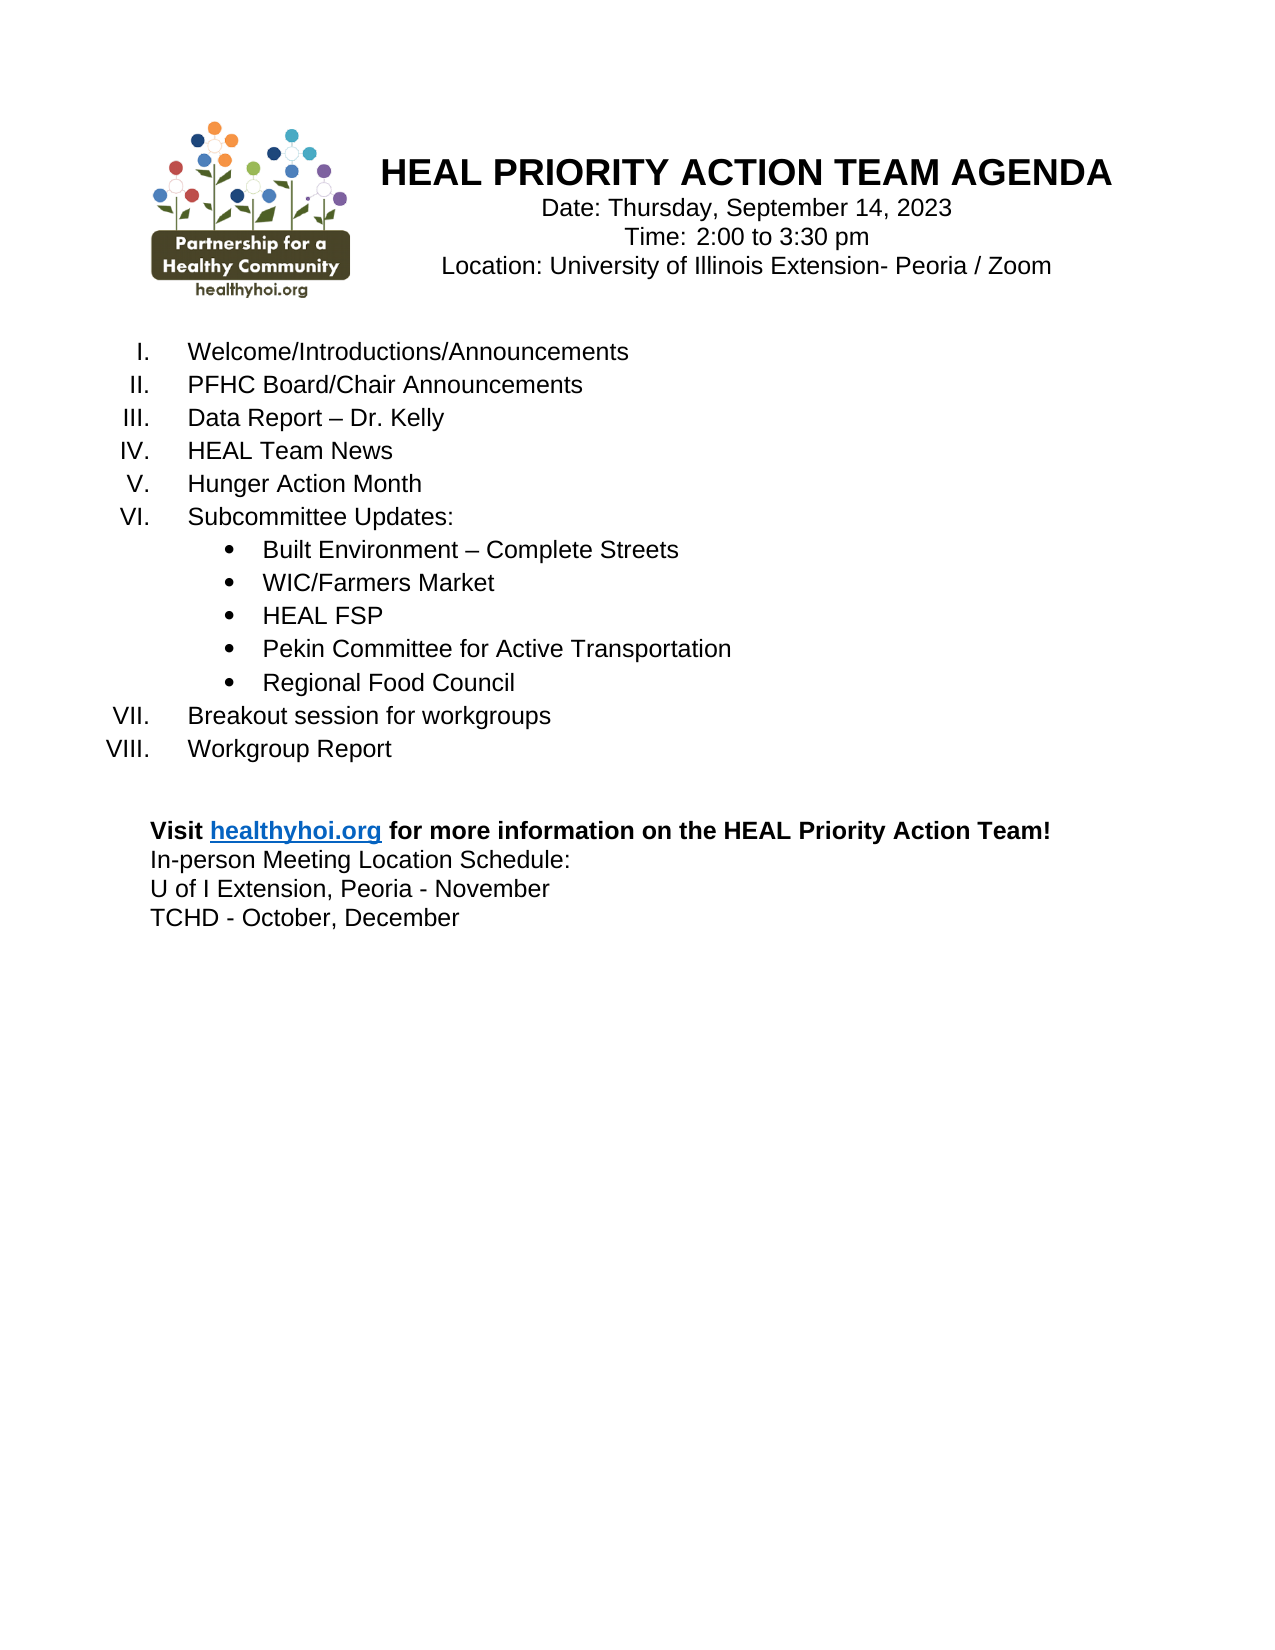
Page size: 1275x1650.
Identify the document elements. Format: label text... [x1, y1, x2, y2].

list Subcommittee Updates: [150, 502, 1185, 531]
text Visit healthyhoi.org for more information on the HEAL Priority Action Team! [150, 816, 1185, 845]
list HEAL FSP [225, 601, 1185, 630]
list Regional Food Council [225, 667, 1185, 696]
list Data Report – Dr. Kelly [150, 403, 1185, 432]
text Date: Thursday, September 14, 2023 [350, 193, 1125, 222]
list PFHC Board/Chair Announcements [150, 370, 1185, 399]
picture [150, 117, 350, 300]
text In-person Meeting Location Schedule: [150, 845, 1185, 874]
list Welcome/Introductions/Announcements [150, 337, 1185, 366]
list Workgroup Report [150, 734, 1185, 762]
list Hunger Action Month [150, 469, 1185, 498]
list Breakout session for workgroups [150, 701, 1185, 729]
list Pekin Committee for Active Transportation [225, 634, 1185, 663]
text TCHD - October, December [150, 902, 1185, 931]
text Location: University of Illinois Extension- Peoria / Zoom [350, 251, 1125, 279]
list WIC/Farmers Market [225, 568, 1185, 597]
list HEAL Team News [150, 436, 1185, 465]
text Time: 2:00 to 3:30 pm [350, 222, 1125, 251]
text U of I Extension, Peoria - November [150, 874, 1185, 902]
list Built Environment – Complete Streets [225, 535, 1185, 564]
text HEAL PRIORITY ACTION TEAM AGENDA [350, 150, 1125, 193]
